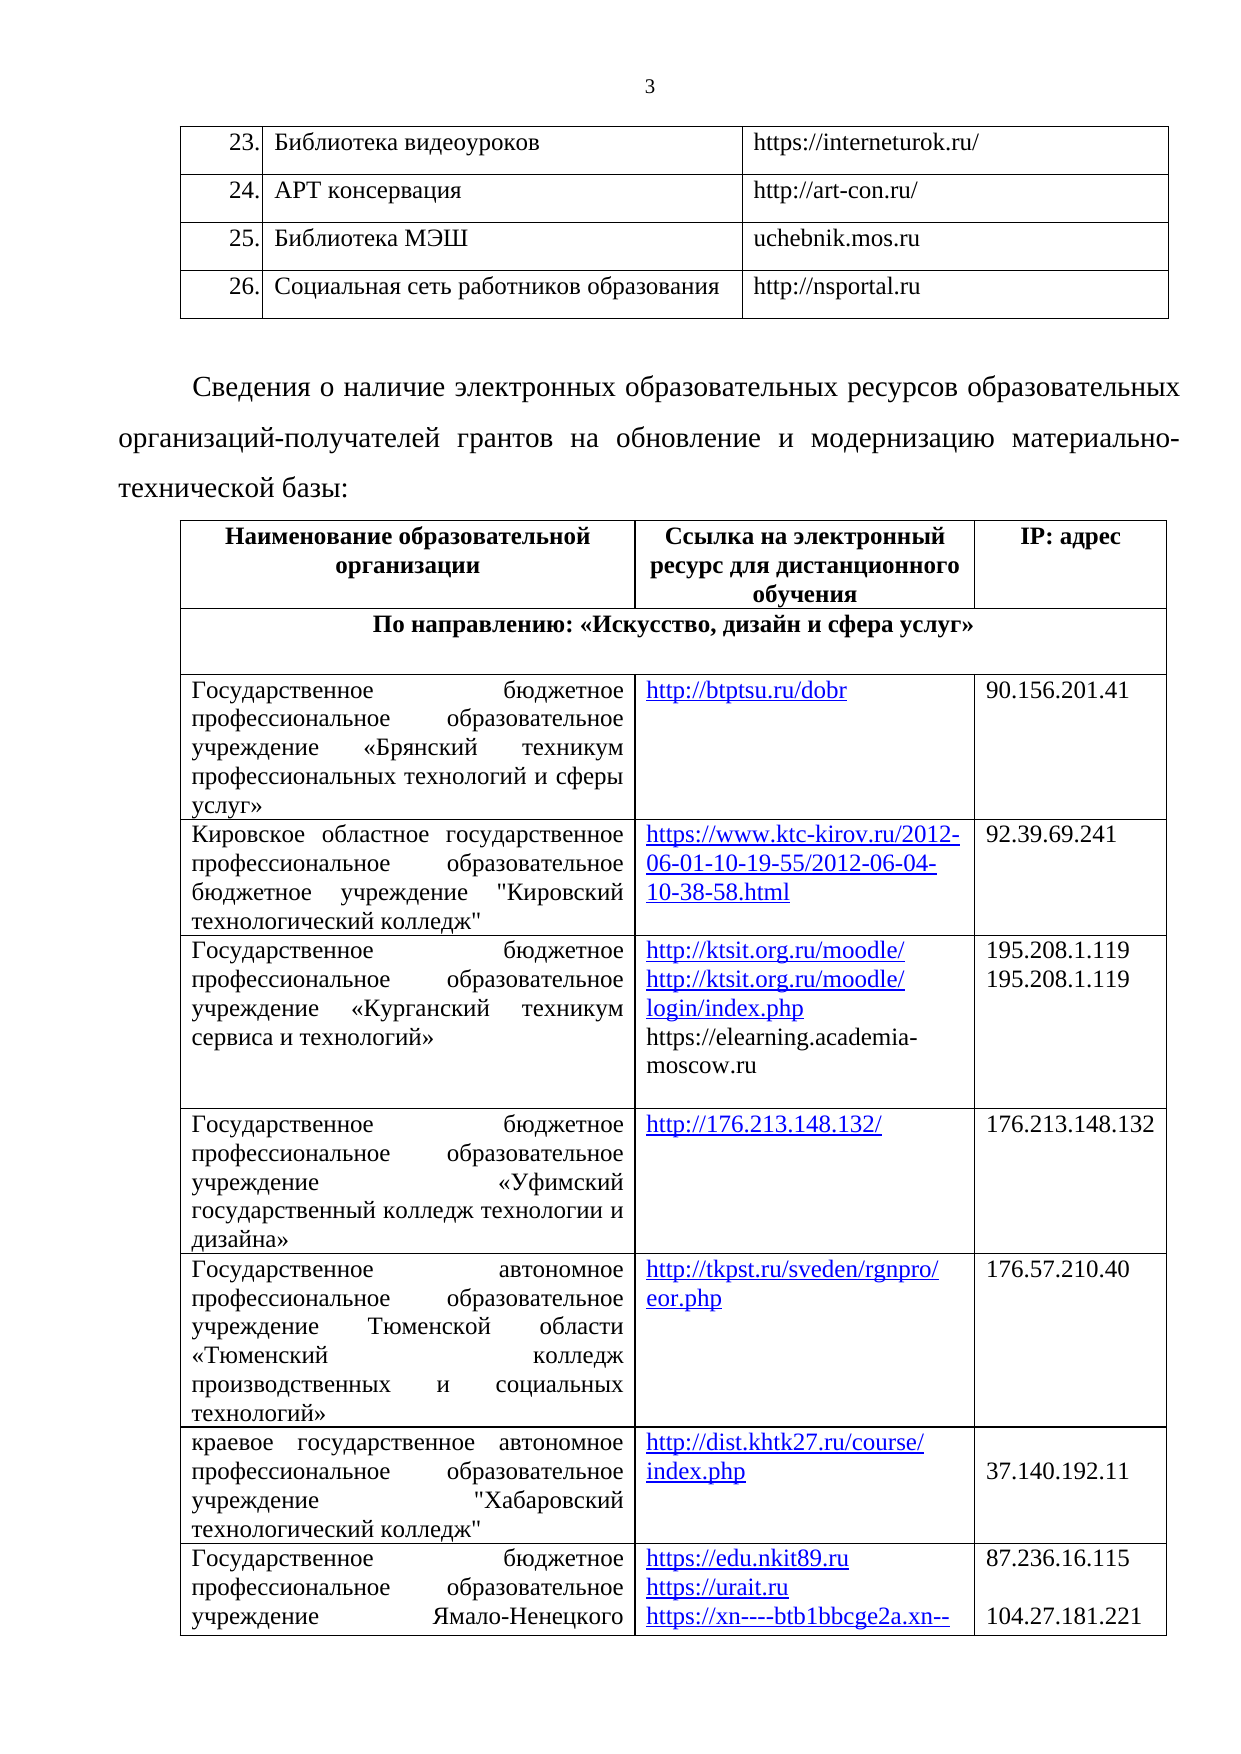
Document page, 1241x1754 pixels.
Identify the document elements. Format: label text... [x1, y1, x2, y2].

table_cell http://tkpst.ru/sveden/rgnpro/eor.php [636, 1254, 974, 1426]
table_cell uchebnik.mos.ru [743, 223, 1168, 270]
table_cell 90.156.201.41 [975, 675, 1166, 818]
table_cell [636, 1544, 974, 1635]
table_cell 37.140.192.11 [975, 1428, 1166, 1542]
table_cell 92.39.69.241 [975, 820, 1166, 934]
table_cell Государственное бюджетное профессиональное образовательное учреждение «Курганский техникум сервиса и технологий» [181, 936, 634, 1108]
table_cell http://art-con.ru/ [743, 175, 1168, 222]
table_cell По направлению: «Искусство, дизайн и сфера услуг» [181, 609, 1166, 674]
table_cell Государственное бюджетное профессиональное образовательное учреждение «Уфимский государственный колледж технологии и дизайна» [181, 1109, 634, 1253]
table_cell [181, 271, 262, 318]
table_cell 195.208.1.119 195.208.1.119 [975, 936, 1166, 1108]
table_cell Государственное бюджетное профессиональное образовательное учреждение «Брянский техникум профессиональных технологий и сферы услуг» [181, 675, 634, 818]
table_header Ссылка на электронный ресурс для дистанционного обучения [636, 521, 974, 608]
table_header Наименование образовательной организации [181, 521, 634, 608]
table_cell [181, 175, 262, 222]
table_cell http://176.213.148.132/ [636, 1109, 974, 1253]
table_cell Социальная сеть работников образования [263, 271, 742, 318]
table_cell краевое государственное автономное профессиональное образовательное учреждение "Хабаровский технологический колледж" [181, 1428, 634, 1542]
table_cell Государственное автономное профессиональное образовательное учреждение Тюменской области «Тюменский колледж производственных и социальных технологий» [181, 1254, 634, 1426]
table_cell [181, 1544, 634, 1635]
table_cell https://interneturok.ru/ [743, 127, 1168, 174]
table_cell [975, 1544, 1166, 1635]
text Сведения о наличие электронных образовательных ресурсов образовательных организаций-получателей грантов на обновление и модернизацию материально- технической базы: [118, 369, 1181, 503]
table_cell http://btptsu.ru/dobr [636, 675, 974, 818]
table_cell Библиотека видеоуроков [263, 127, 742, 174]
table_cell [181, 127, 262, 174]
table_header IP: адрес [975, 521, 1166, 608]
table_cell http://ktsit.org.ru/moodle/ http://ktsit.org.ru/moodle/login/index.php https://elearning.academia-moscow.ru [636, 936, 974, 1108]
table_cell 176.57.210.40 [975, 1254, 1166, 1426]
table_cell http://nsportal.ru [743, 271, 1168, 318]
table_cell Кировское областное государственное профессиональное образовательное бюджетное учреждение "Кировский технологический колледж" [181, 820, 634, 934]
table_cell АРТ консервация [263, 175, 742, 222]
table_cell Библиотека МЭШ [263, 223, 742, 270]
table_cell https://www.ktc-kirov.ru/2012-06-01-10-19-55/2012-06-04-10-38-58.html [636, 820, 974, 934]
table_cell http://dist.khtk27.ru/course/index.php [636, 1428, 974, 1542]
table_cell [181, 223, 262, 270]
table_cell 176.213.148.132 [975, 1109, 1166, 1253]
